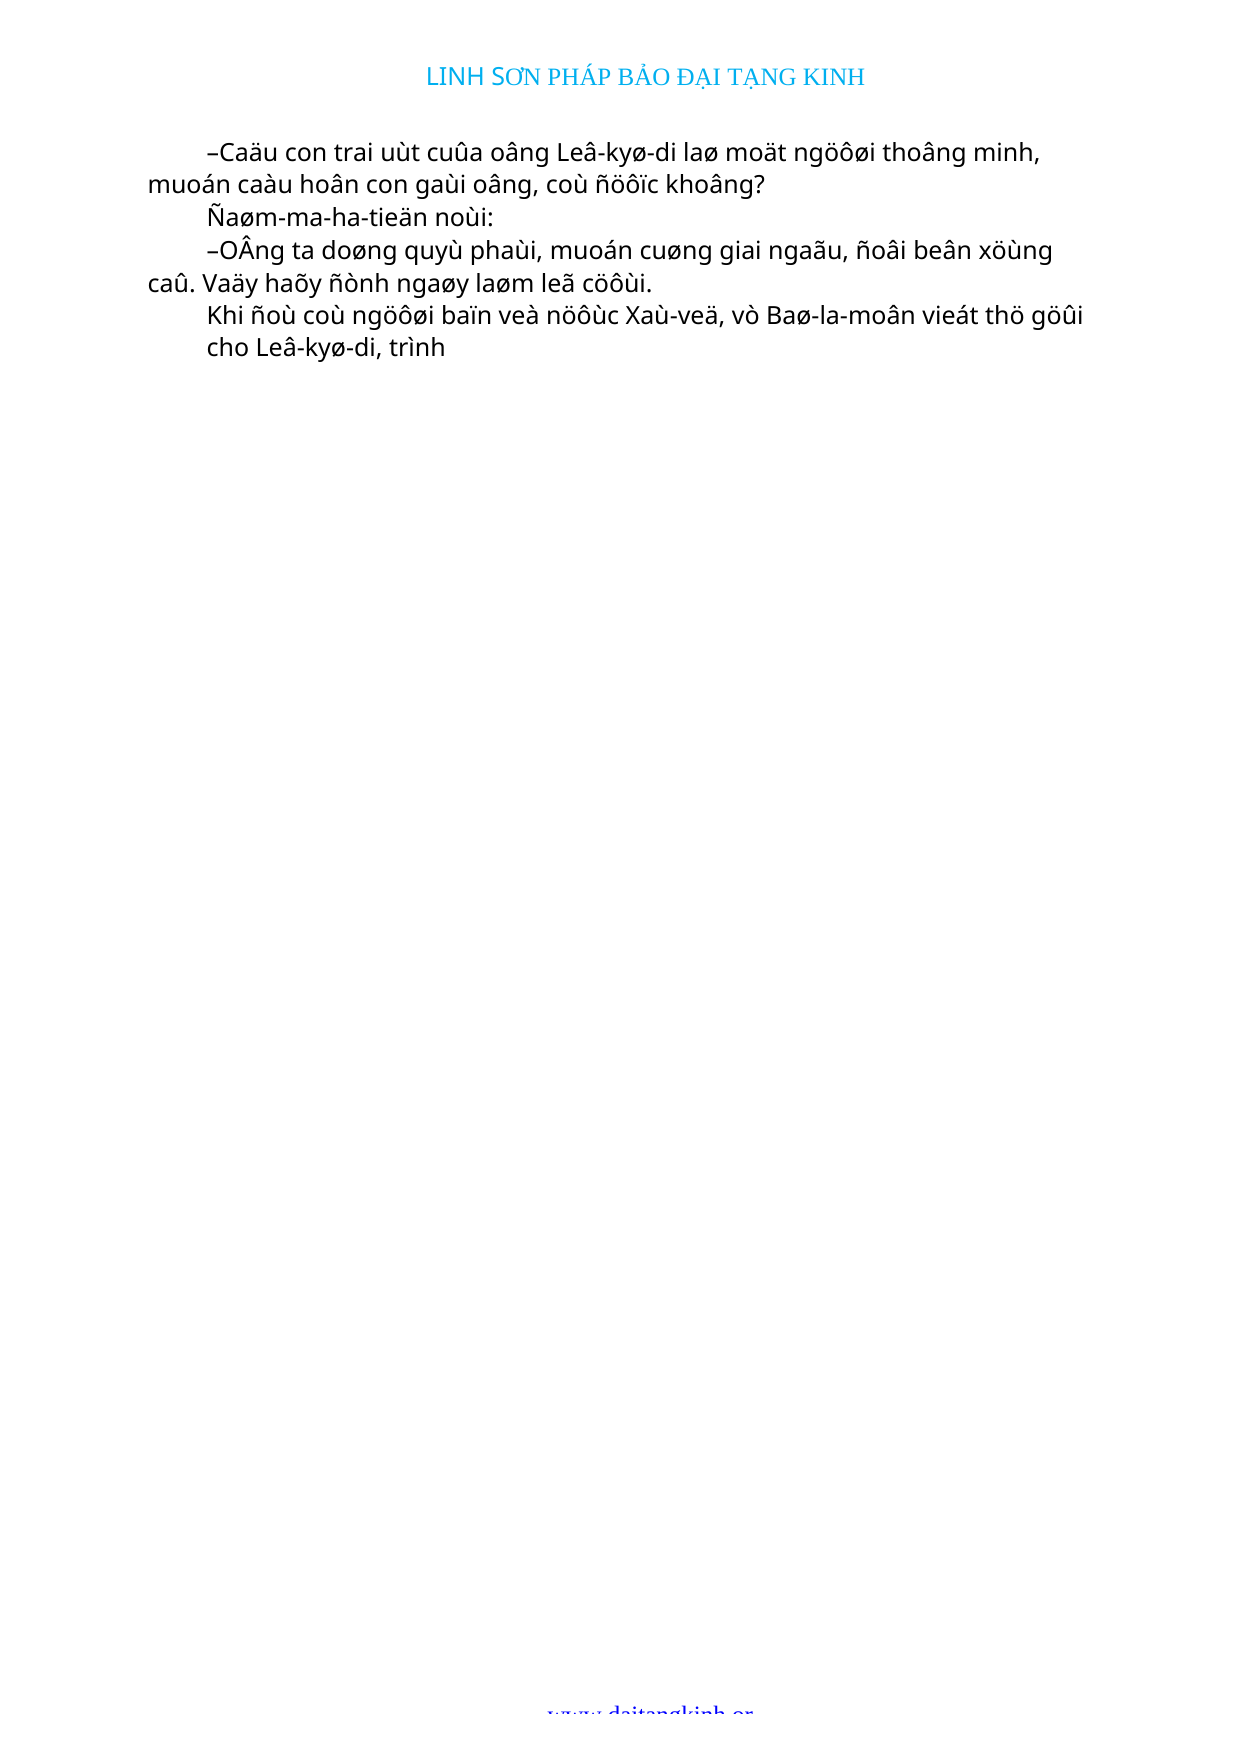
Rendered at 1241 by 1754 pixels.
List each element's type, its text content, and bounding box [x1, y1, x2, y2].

text –OÂng ta doøng quyù phaùi, muoán cuøng giai ngaãu, ñoâi beân xöùng caû. Vaäy haõy ñònh ngaøy laøm leã cöôùi. [147, 233, 1105, 299]
text –Caäu con trai uùt cuûa oâng Leâ-kyø-di laø moät ngöôøi thoâng minh, muoán caàu hoân con gaùi oâng, coù ñöôïc khoâng? [147, 135, 1105, 201]
text Khi ñoù coù ngöôøi baïn veà nöôùc Xaù-veä, vò Baø-la-moân vieát thö göûi cho Leâ-kyø-di, trình [206, 299, 1105, 363]
text Ñaøm-ma-ha-tieän noùi: [206, 201, 1105, 232]
